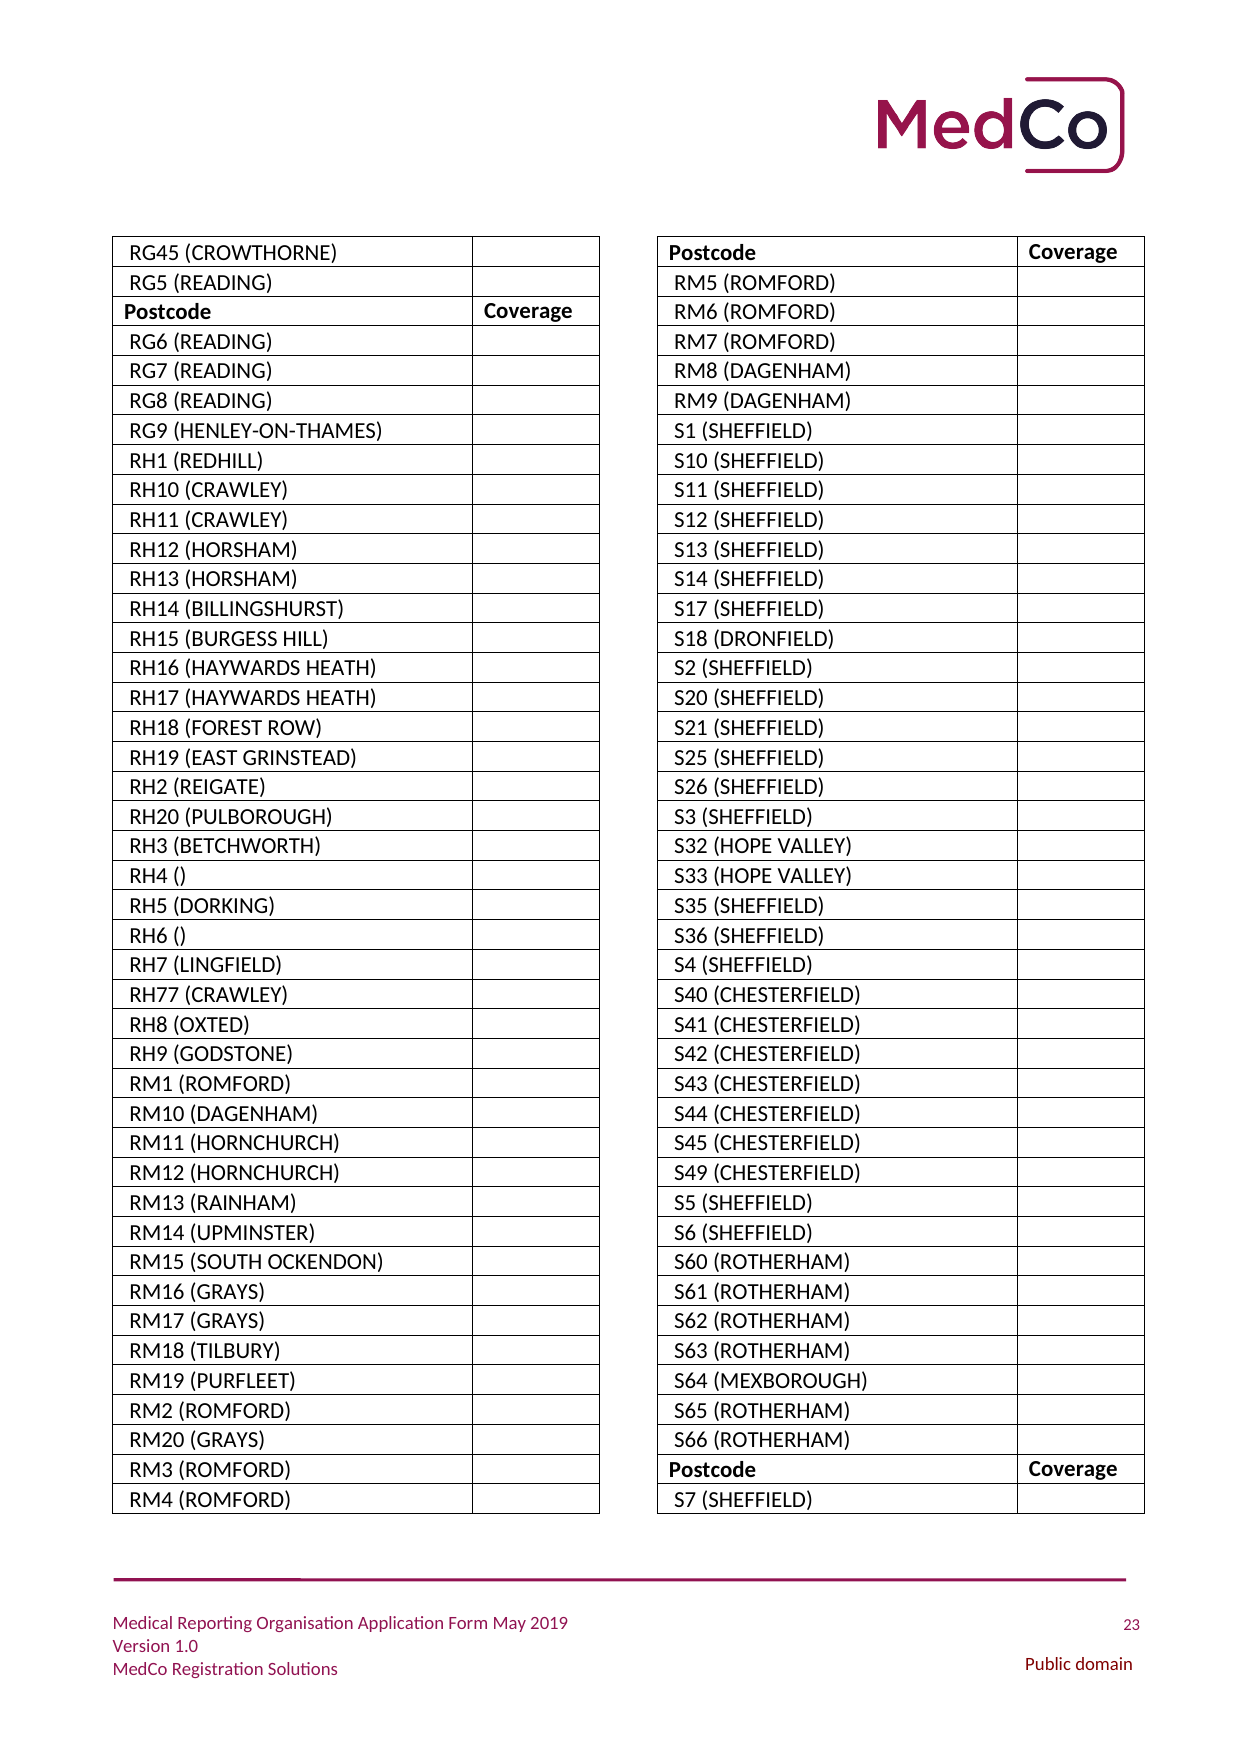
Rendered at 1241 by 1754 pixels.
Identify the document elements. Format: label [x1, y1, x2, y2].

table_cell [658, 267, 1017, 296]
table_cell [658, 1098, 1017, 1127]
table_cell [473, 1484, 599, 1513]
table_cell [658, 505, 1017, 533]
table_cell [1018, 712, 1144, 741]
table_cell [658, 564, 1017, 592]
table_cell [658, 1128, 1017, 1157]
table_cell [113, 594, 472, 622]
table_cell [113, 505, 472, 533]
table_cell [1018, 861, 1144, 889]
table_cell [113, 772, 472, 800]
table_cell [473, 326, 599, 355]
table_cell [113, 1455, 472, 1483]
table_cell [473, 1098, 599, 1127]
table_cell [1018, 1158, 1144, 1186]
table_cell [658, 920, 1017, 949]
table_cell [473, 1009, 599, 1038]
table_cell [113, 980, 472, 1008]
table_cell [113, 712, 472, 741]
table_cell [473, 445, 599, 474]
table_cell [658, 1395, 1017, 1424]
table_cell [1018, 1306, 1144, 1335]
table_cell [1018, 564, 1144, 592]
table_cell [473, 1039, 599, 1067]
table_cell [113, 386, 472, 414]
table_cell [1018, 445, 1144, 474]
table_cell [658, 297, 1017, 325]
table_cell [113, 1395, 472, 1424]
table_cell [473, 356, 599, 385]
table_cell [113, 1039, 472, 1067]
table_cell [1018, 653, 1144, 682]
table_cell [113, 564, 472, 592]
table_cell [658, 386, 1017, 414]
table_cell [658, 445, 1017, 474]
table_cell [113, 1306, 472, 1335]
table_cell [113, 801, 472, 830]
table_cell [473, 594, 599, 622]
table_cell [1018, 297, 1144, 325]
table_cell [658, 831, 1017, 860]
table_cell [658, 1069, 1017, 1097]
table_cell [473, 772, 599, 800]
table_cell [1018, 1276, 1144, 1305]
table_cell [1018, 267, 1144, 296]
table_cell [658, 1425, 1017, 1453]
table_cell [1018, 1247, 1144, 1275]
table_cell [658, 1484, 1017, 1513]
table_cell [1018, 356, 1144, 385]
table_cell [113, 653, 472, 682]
picture [874, 73, 1128, 178]
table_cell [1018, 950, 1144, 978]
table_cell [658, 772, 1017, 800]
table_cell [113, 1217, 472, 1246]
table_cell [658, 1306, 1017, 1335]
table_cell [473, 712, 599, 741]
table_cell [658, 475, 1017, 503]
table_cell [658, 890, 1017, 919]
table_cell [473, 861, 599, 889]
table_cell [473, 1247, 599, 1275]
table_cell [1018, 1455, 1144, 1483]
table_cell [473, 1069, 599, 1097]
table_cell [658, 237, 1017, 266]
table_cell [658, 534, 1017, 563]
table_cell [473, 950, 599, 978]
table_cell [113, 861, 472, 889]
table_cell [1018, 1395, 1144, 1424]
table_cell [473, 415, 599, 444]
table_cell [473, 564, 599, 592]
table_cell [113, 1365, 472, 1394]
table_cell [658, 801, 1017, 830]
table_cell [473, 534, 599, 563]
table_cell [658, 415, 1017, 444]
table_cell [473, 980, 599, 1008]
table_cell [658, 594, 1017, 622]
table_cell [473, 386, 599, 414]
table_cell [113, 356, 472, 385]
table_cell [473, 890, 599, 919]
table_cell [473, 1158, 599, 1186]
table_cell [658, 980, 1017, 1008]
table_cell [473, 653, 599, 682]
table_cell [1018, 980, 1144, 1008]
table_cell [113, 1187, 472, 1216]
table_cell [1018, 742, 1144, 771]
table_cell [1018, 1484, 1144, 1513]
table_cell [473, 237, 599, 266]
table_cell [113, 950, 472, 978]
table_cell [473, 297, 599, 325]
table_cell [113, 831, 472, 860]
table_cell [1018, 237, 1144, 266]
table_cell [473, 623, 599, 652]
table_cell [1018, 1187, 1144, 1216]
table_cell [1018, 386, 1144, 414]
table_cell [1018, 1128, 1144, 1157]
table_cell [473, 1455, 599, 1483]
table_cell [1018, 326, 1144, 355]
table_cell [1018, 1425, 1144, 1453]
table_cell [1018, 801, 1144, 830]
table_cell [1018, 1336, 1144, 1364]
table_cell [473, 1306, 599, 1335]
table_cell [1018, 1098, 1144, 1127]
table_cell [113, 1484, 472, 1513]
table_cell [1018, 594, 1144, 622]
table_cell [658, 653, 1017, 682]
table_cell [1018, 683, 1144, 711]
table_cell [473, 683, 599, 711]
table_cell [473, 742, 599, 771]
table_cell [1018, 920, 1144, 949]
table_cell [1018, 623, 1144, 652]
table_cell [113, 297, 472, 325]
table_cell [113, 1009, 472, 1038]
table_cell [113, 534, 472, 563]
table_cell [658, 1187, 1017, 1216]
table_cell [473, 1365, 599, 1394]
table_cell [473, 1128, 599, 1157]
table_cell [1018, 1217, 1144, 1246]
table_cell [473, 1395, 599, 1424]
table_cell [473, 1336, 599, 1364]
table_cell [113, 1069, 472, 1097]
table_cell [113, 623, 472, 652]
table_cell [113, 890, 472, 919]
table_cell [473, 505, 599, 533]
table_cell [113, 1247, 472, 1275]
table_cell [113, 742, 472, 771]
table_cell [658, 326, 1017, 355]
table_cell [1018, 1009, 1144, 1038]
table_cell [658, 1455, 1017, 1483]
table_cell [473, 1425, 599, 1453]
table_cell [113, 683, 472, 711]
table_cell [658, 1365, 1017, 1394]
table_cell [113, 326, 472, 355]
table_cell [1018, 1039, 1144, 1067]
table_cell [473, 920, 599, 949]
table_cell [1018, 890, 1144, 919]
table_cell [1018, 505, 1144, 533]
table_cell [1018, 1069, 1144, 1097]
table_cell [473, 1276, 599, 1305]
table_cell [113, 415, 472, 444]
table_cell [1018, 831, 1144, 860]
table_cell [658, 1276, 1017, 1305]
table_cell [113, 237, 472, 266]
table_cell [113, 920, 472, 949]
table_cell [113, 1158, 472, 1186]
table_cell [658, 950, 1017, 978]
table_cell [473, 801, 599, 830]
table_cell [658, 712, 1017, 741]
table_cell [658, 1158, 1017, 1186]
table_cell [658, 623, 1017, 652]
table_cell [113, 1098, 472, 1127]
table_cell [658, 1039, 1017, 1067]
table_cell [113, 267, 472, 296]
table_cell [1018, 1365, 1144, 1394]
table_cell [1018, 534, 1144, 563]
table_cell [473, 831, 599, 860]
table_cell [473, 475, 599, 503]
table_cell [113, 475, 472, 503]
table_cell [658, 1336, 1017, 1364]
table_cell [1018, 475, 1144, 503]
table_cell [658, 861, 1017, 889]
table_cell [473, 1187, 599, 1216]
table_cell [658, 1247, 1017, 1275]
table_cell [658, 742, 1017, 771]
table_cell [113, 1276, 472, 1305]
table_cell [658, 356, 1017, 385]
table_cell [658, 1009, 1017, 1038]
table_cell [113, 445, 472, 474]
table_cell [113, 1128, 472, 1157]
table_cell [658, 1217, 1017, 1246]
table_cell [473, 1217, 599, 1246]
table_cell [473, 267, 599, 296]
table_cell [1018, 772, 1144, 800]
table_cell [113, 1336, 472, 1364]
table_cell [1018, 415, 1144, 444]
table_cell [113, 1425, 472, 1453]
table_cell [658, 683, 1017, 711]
